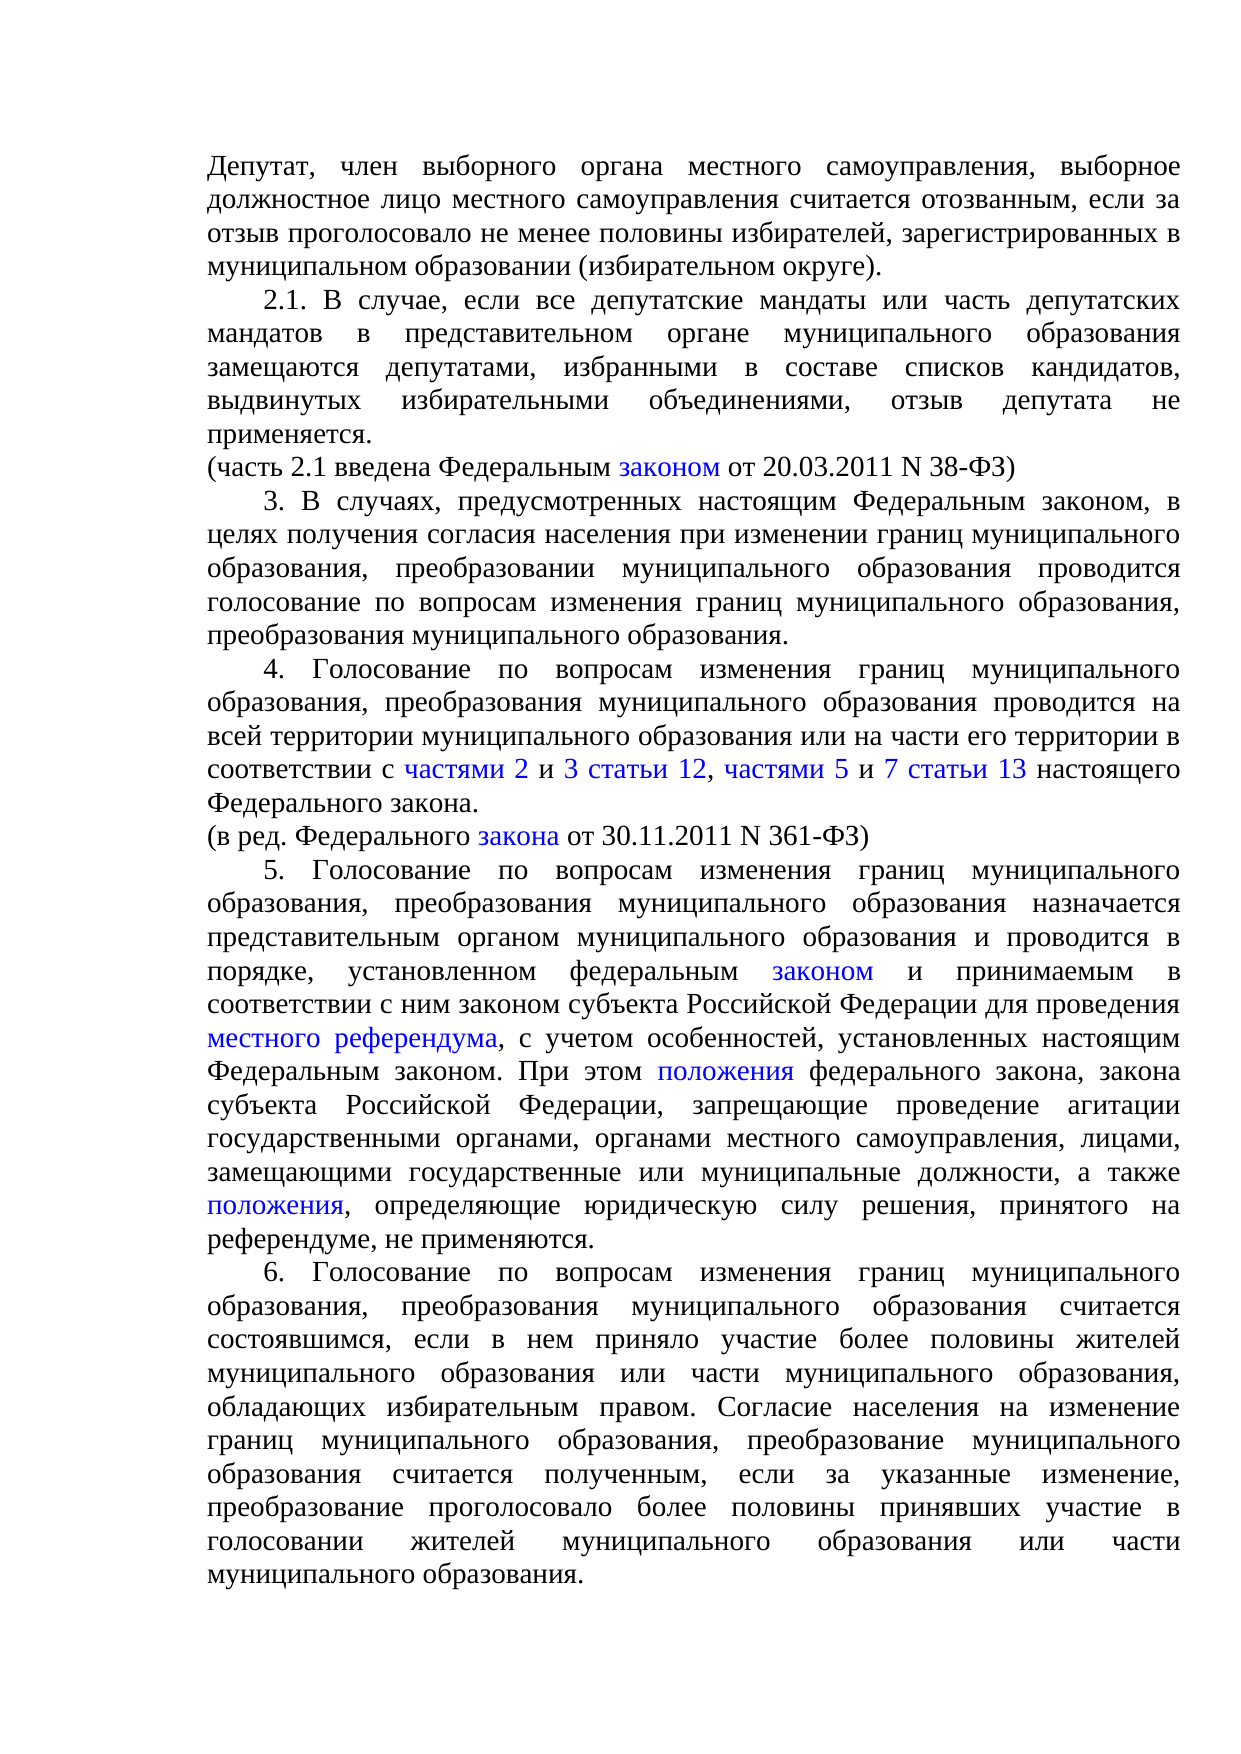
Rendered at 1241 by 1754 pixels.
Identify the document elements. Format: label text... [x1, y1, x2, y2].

text 2.1. В случае, если все депутатские мандаты или часть депутатских мандатов в представительном органе муниципального образования замещаются депутатами, избранными в составе списков кандидатов, выдвинутых избирательными объединениями, отзыв депутата не применяется. [207, 282, 1181, 449]
text 6. Голосование по вопросам изменения границ муниципального образования, преобразования муниципального образования считается состоявшимся, если в нем приняло участие более половины жителей муниципального образования или части муниципального образования, обладающих избирательным правом. Согласие населения на изменение границ муниципального образования, преобразование муниципального образования считается полученным, если за указанные изменение, преобразование проголосовало более половины принявших участие в голосовании жителей муниципального образования или части муниципального образования. [207, 1254, 1181, 1590]
text (в ред. Федерального закона от 30.11.2011 N 361-ФЗ) [207, 818, 1181, 852]
text 3. В случаях, предусмотренных настоящим Федеральным законом, в целях получения согласия населения при изменении границ муниципального образования, преобразовании муниципального образования проводится голосование по вопросам изменения границ муниципального образования, преобразования муниципального образования. [207, 483, 1181, 651]
text 5. Голосование по вопросам изменения границ муниципального образования, преобразования муниципального образования назначается представительным органом муниципального образования и проводится в порядке, установленном федеральным законом и принимаемым в соответствии с ним законом субъекта Российской Федерации для проведения местного референдума, с учетом особенностей, установленных настоящим Федеральным законом. При этом положения федерального закона, закона субъекта Российской Федерации, запрещающие проведение агитации государственными органами, органами местного самоуправления, лицами, замещающими государственные или муниципальные должности, а также положения, определяющие юридическую силу решения, принятого на референдуме, не применяются. [207, 852, 1181, 1254]
text (часть 2.1 введена Федеральным законом от 20.03.2011 N 38-ФЗ) [207, 449, 1181, 483]
text 4. Голосование по вопросам изменения границ муниципального образования, преобразования муниципального образования проводится на всей территории муниципального образования или на части его территории в соответствии с частями 2 и 3 статьи 12, частями 5 и 7 статьи 13 настоящего Федерального закона. [207, 651, 1181, 818]
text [207, 148, 1181, 282]
